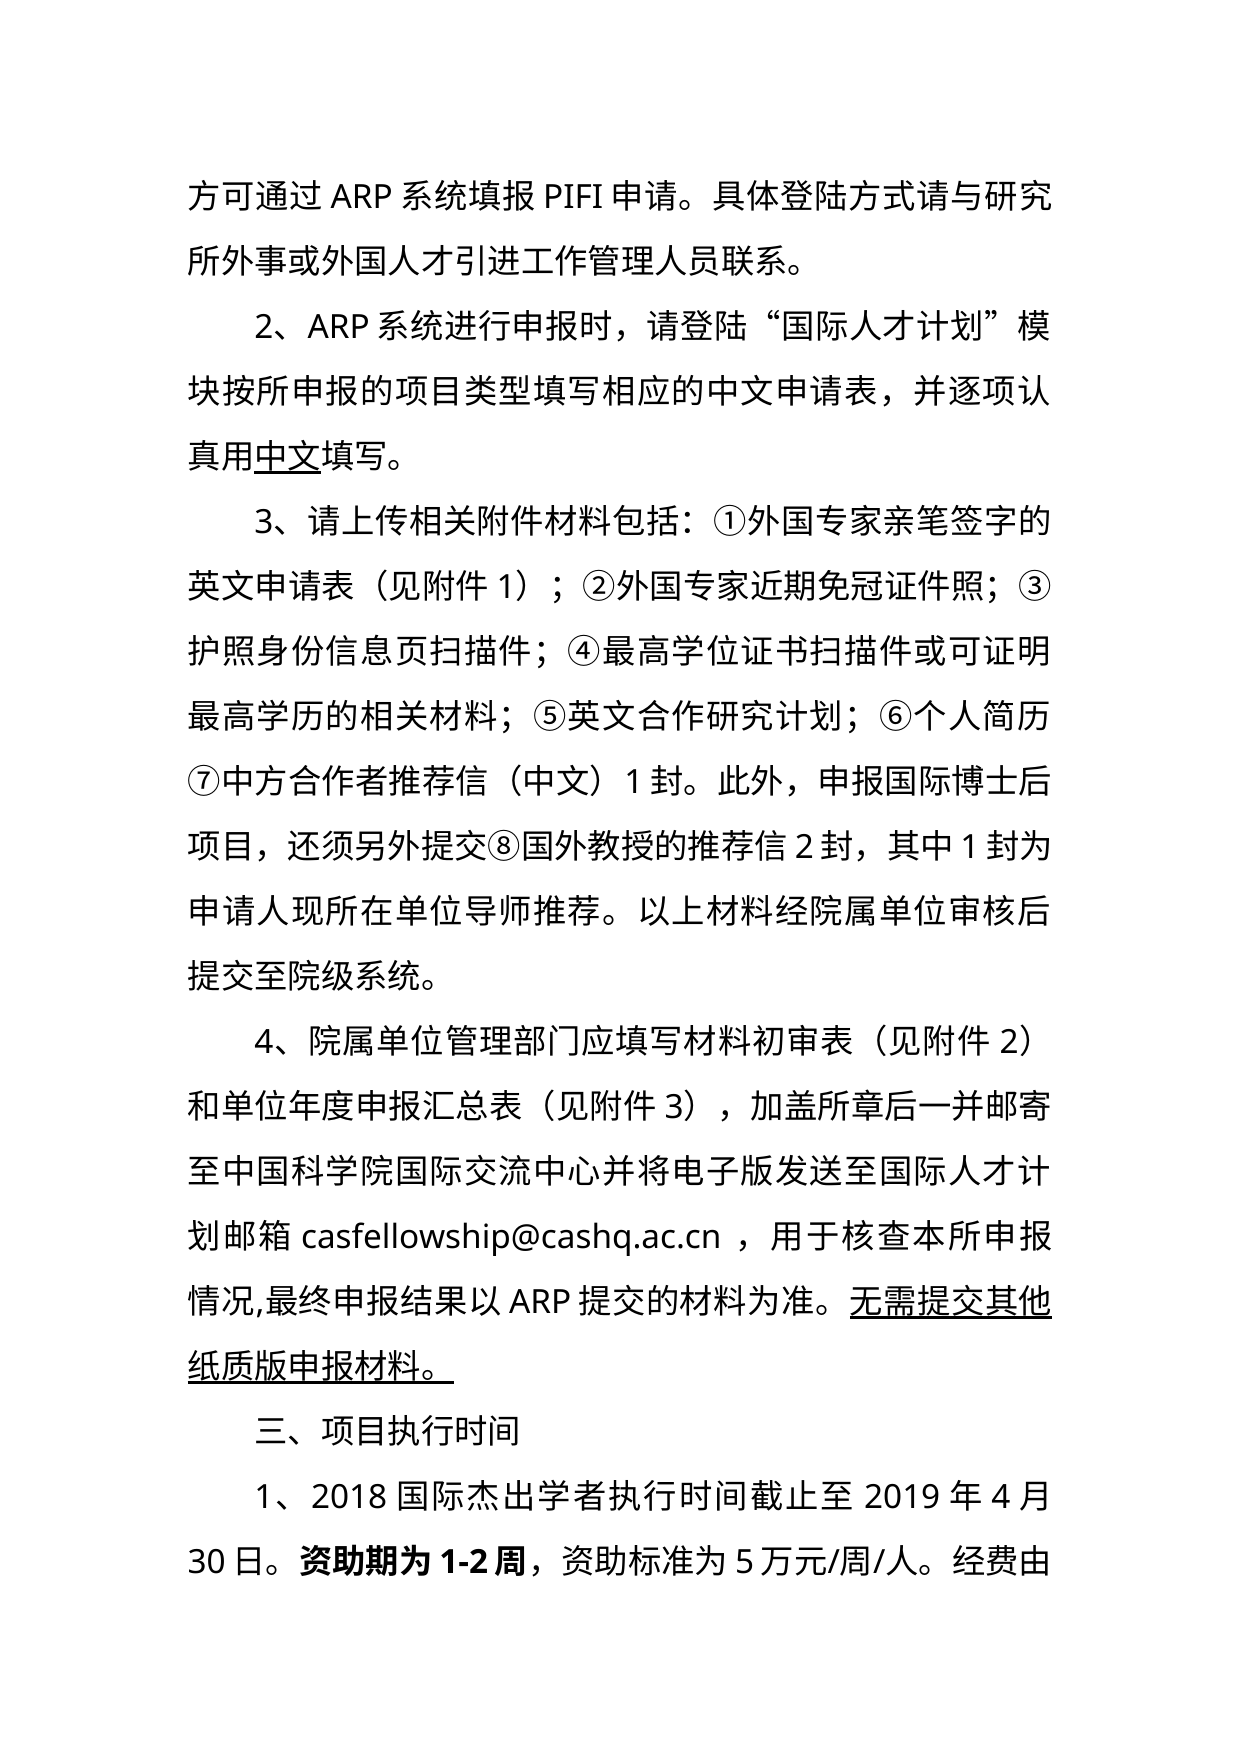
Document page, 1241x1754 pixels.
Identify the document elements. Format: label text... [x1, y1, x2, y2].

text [187, 1462, 1053, 1592]
text 3、请上传相关附件材料包括：①外国专家亲笔签字的英文申请表（见附件1）；②外国专家近期免冠证件照；③护照身份信息页扫描件；④最高学位证书扫描件或可证明最高学历的相关材料；⑤英文合作研究计划；⑥个人简历；⑦中方合作者推荐信（中文）1封。此外，申报国际博士后项目，还须另外提交⑧国外教授的推荐信2封，其中1封为申请人现所在单位导师推荐。以上材料经院属单位审核后，提交至院级系统。 [187, 487, 1053, 1007]
text 4、院属单位管理部门应填写材料初审表（见附件2）和单位年度申报汇总表（见附件3），加盖所章后一并邮寄至中国科学院国际交流中心并将电子版发送至国际人才计划邮箱casfellowship@cashq.ac.cn ，用于核查本所申报情况,最终申报结果以ARP提交的材料为准。无需提交其他纸质版申报材料。 [187, 1007, 1053, 1397]
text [187, 162, 1053, 292]
text 三、项目执行时间 [187, 1397, 1053, 1462]
text 2、ARP系统进行申报时，请登陆“国际人才计划”模块按所申报的项目类型填写相应的中文申请表，并逐项认真用中文填写。 [187, 292, 1053, 487]
